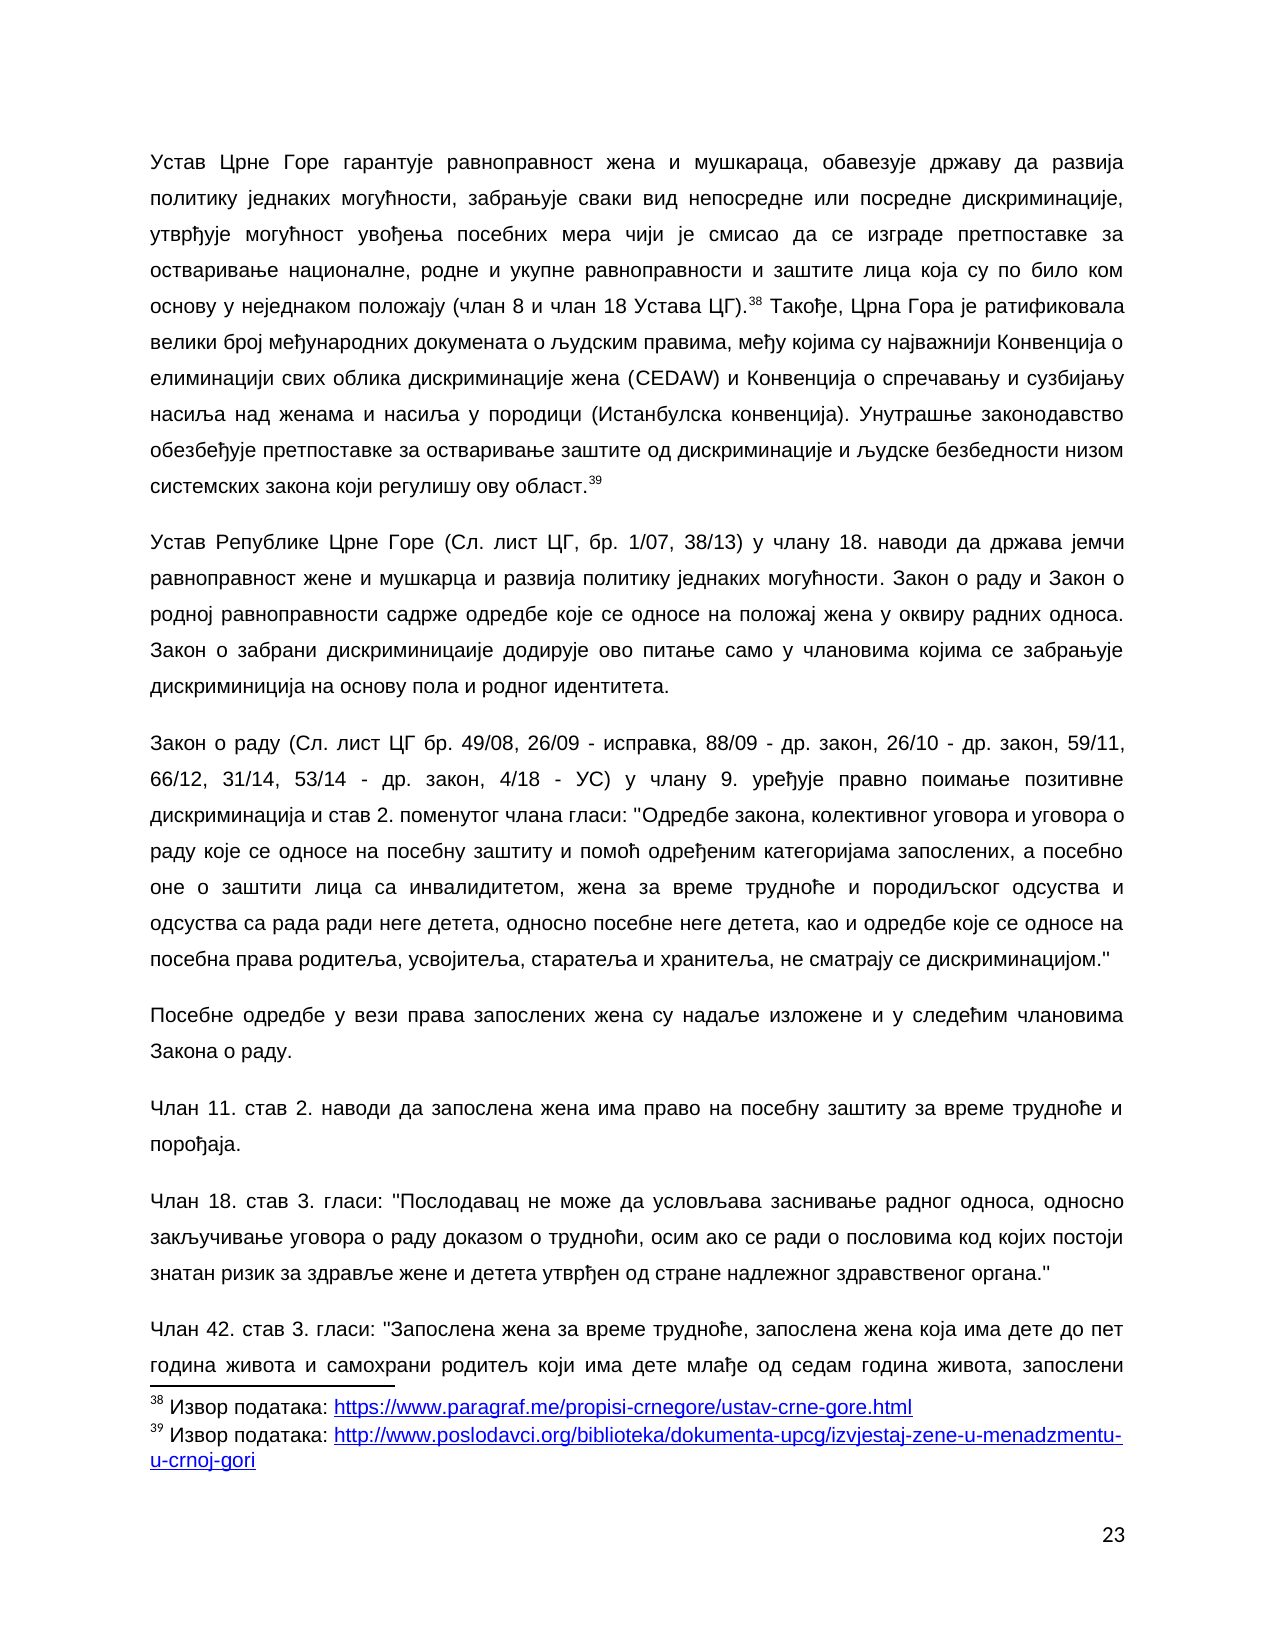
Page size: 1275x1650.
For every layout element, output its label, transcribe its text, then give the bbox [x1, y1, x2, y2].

text Посебне одредбе у вези права запослених жена су надаље изложене и у следећим члановима Закона о раду. [150, 1003, 1125, 1063]
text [150, 1317, 1125, 1377]
text Члан 18. став 3. гласи: ''Послодавац не може да условљава заснивање радног односа, односно закључивање уговора о раду доказом о трудноћи, осим ако се ради о пословима код којих постоји знатан ризик за здравље жене и детета утврђен од стране надлежног здравственог органа.'' [150, 1188, 1125, 1284]
text Устав Црне Горе гарантује равноправност жена и мушкараца, обавезује државу да развија политику једнаких могућности, забрањује сваки вид непосредне или посредне дискриминације, утврђује могућност увођења посебних мера чији је смисао да се изграде претпоставке за остваривање националне, родне и укупне равноправности и заштите лица која су по било ком основу у неједнаком положају (члан 8 и члан 18 Устава ЦГ). Такође, Црна Гора је ратификовала велики број међународних докумената о људским правима, међу којима су најважнији Конвенција о елиминацији свих облика дискриминације жена (CEDAW) и Конвенција о спречавању и сузбијању насиља над женама и насиља у породици (Истанбулска конвенција). Унутрашње законодавство обезбеђује претпоставке за остваривање заштите од дискриминације и људске безбедности низом системских закона који регулишу ову област. [150, 150, 1125, 497]
text Устав Републике Црне Горе (Сл. лист ЦГ, бр. 1/07, 38/13) у члану 18. наводи да држава јемчи равноправност жене и мушкарца и развија политику једнаких могућности. Закон о раду и Закон о родној равноправности садрже одредбе које се односе на положај жена у оквиру радних односа. Закон о забрани дискриминицаије додирује ово питање само у члановима којима се забрањује дискриминиција на основу пола и родног идентитета. [150, 530, 1125, 698]
text Закон о раду (Сл. лист ЦГ бр. 49/08, 26/09 - исправка, 88/09 - др. закон, 26/10 - др. закон, 59/11, 66/12, 31/14, 53/14 - др. закон, 4/18 - УС) у члану 9. уређује правно поимање позитивне дискриминација и став 2. поменутог члана гласи: ''Одредбе закона, колективног уговора и уговора о раду које се односе на посебну заштиту и помоћ одређеним категоријама запослених, а посебно оне о заштити лица са инвалидитетом, жена за време трудноће и породиљског одсуства и одсуства са рада ради неге детета, односно посебне неге детета, као и одредбе које се односе на посебна права родитеља, усвојитеља, старатеља и хранитеља, не сматрају се дискриминацијом.'' [150, 731, 1125, 970]
text Члан 11. став 2. наводи да запослена жена има право на посебну заштиту за време трудноће и порођаја. [150, 1096, 1125, 1156]
